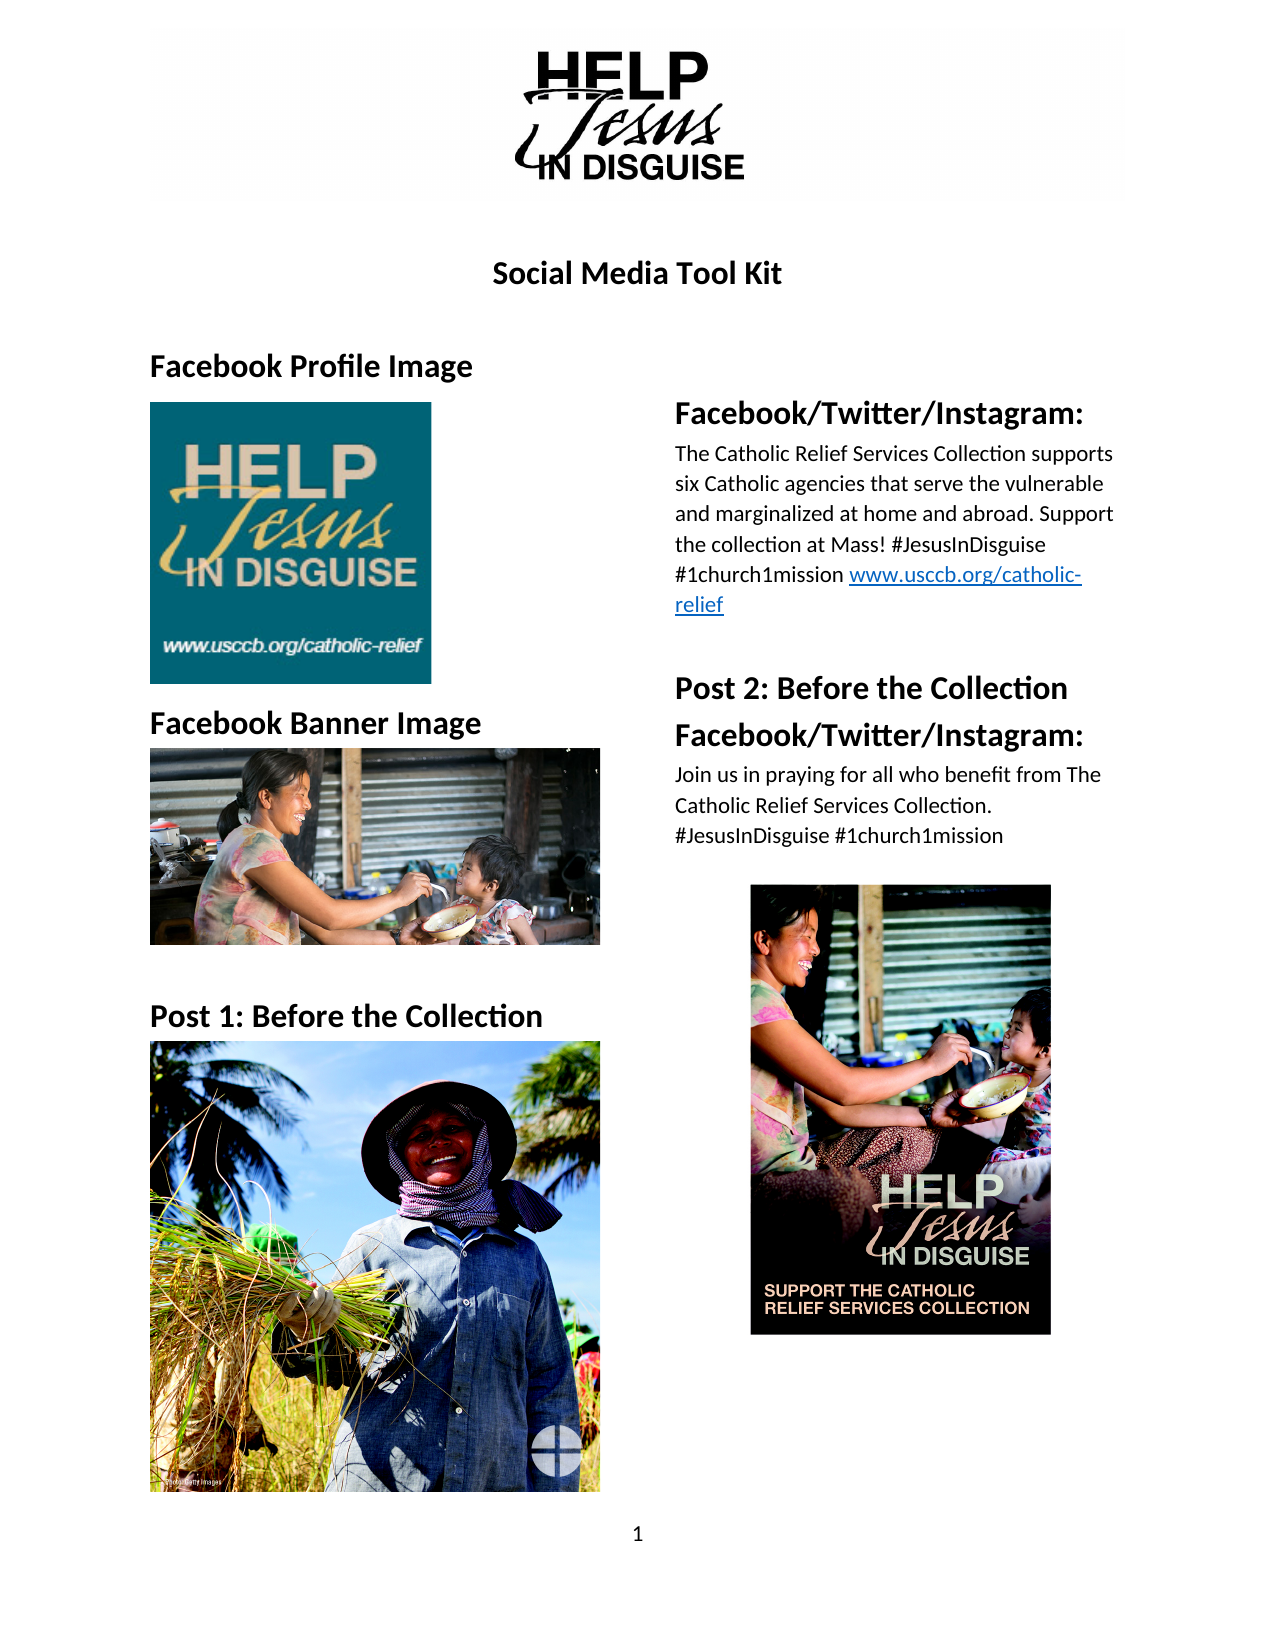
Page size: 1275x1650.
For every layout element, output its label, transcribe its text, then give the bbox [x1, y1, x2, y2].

text Post 2: Before the Collection [675, 667, 1125, 708]
picture [150, 402, 432, 684]
picture [675, 884, 1125, 1335]
picture [150, 748, 600, 945]
text Facebook Banner Image [150, 702, 600, 742]
text Social Media Tool Kit [150, 252, 1125, 293]
text Post 1: Before the Collection [150, 995, 600, 1036]
picture [150, 28, 1125, 201]
text Join us in praying for all who benefit from The Catholic Relief Services Collection. #JesusInDisguise #1church1mission [675, 761, 1125, 849]
text The Catholic Relief Services Collection supports six Catholic agencies that serve the vulnerable and marginalized at home and abroad. Support the collection at Mass! #JesusInDisguise #1church1mission www.usccb.org/catholic-relief [675, 439, 1125, 618]
text Facebook/Twitter/Instagram: [675, 392, 1125, 433]
text Facebook Profile Image [150, 346, 600, 386]
text Facebook/Twitter/Instagram: [675, 714, 1125, 754]
picture [150, 1041, 600, 1492]
